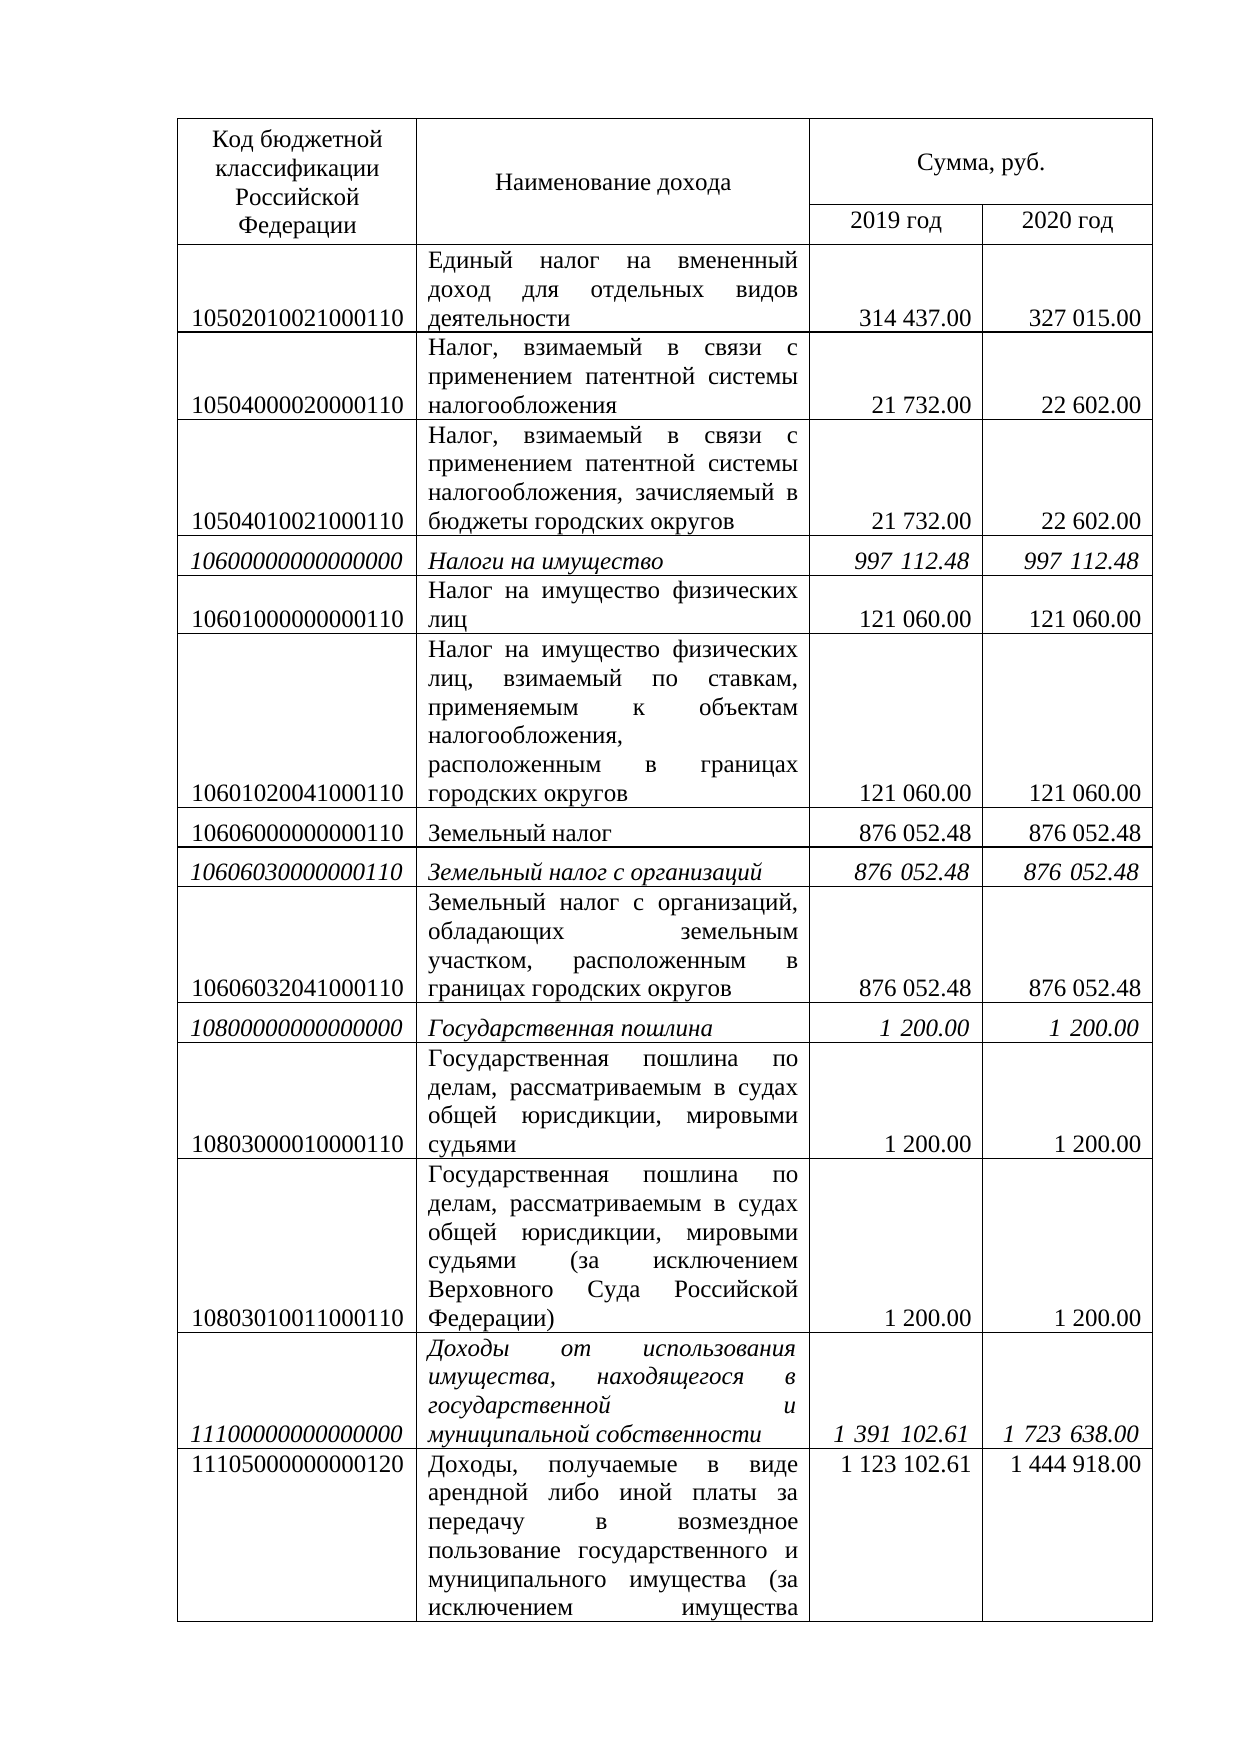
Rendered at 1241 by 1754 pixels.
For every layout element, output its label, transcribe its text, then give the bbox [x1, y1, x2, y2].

table_cell 10504010021000110 [178, 420, 416, 535]
table_cell 10606000000000110 [178, 808, 416, 846]
table_cell Государственная пошлина [417, 1003, 809, 1042]
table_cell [417, 1449, 809, 1621]
table_cell 997 112.48 [983, 536, 1152, 574]
table_cell 2020 год [983, 205, 1152, 244]
table_cell Государственная пошлина по делам, рассматриваемым в судах общей юрисдикции, мировыми судьями [417, 1043, 809, 1158]
table_header Код бюджетной классификации Российской Федерации [178, 119, 416, 244]
table_cell 314 437.00 [810, 245, 982, 331]
table_cell 1 200.00 [810, 1043, 982, 1158]
table_cell Налог, взимаемый в связи с применением патентной системы налогообложения, зачисляемый в бюджеты городских округов [417, 420, 809, 535]
table_cell Земельный налог [417, 808, 809, 846]
table_cell 997 112.48 [810, 536, 982, 574]
table_cell 876 052.48 [983, 887, 1152, 1002]
table_cell 121 060.00 [983, 634, 1152, 807]
table_cell Земельный налог с организаций [417, 848, 809, 886]
table_cell 10601000000000110 [178, 576, 416, 633]
table_cell 10601020041000110 [178, 634, 416, 807]
table_cell Налоги на имущество [417, 536, 809, 574]
table_cell 21 732.00 [810, 333, 982, 419]
table_cell 11105000000000120 [178, 1449, 416, 1621]
table_header Наименование дохода [417, 119, 809, 244]
table_cell 121 060.00 [983, 576, 1152, 633]
table_cell 21 732.00 [810, 420, 982, 535]
table_cell 876 052.48 [810, 848, 982, 886]
table_cell 10502010021000110 [178, 245, 416, 331]
table_cell 327 015.00 [983, 245, 1152, 331]
table_cell Налог, взимаемый в связи с применением патентной системы налогообложения [417, 333, 809, 419]
table_cell 10803000010000110 [178, 1043, 416, 1158]
table_cell 10504000020000110 [178, 333, 416, 419]
table_cell 1 200.00 [983, 1159, 1152, 1332]
table_cell 121 060.00 [810, 634, 982, 807]
table_cell 2019 год [810, 205, 982, 244]
table_cell 876 052.48 [983, 848, 1152, 886]
table_cell 22 602.00 [983, 420, 1152, 535]
table_cell 1 200.00 [810, 1159, 982, 1332]
table_cell 876 052.48 [983, 808, 1152, 846]
table_cell 1 444 918.00 [983, 1449, 1152, 1621]
table_cell 10606030000000110 [178, 848, 416, 886]
table_cell 876 052.48 [810, 887, 982, 1002]
table_cell 10800000000000000 [178, 1003, 416, 1042]
table_cell 1 200.00 [983, 1003, 1152, 1042]
table_cell 1 391 102.61 [810, 1333, 982, 1448]
table_cell Доходы от использования имущества, находящегося в государственной и муниципальной собственности [417, 1333, 809, 1448]
table_cell 121 060.00 [810, 576, 982, 633]
table_cell Земельный налог с организаций, обладающих земельным участком, расположенным в границах городских округов [417, 887, 809, 1002]
table_cell 1 123 102.61 [810, 1449, 982, 1621]
table_cell 1 723 638.00 [983, 1333, 1152, 1448]
table_cell 10803010011000110 [178, 1159, 416, 1332]
table_cell Налог на имущество физических лиц, взимаемый по ставкам, применяемым к объектам налогообложения, расположенным в границах городских округов [417, 634, 809, 807]
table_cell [417, 245, 809, 331]
table_cell 11100000000000000 [178, 1333, 416, 1448]
table_cell Государственная пошлина по делам, рассматриваемым в судах общей юрисдикции, мировыми судьями (за исключением Верховного Суда Российской Федерации) [417, 1159, 809, 1332]
table_cell 10606032041000110 [178, 887, 416, 1002]
table_cell 876 052.48 [810, 808, 982, 846]
table_cell 22 602.00 [983, 333, 1152, 419]
table_cell 10600000000000000 [178, 536, 416, 574]
table_header Сумма, руб. [810, 119, 1152, 204]
table_cell 1 200.00 [810, 1003, 982, 1042]
table_cell Налог на имущество физических лиц [417, 576, 809, 633]
table_cell 1 200.00 [983, 1043, 1152, 1158]
